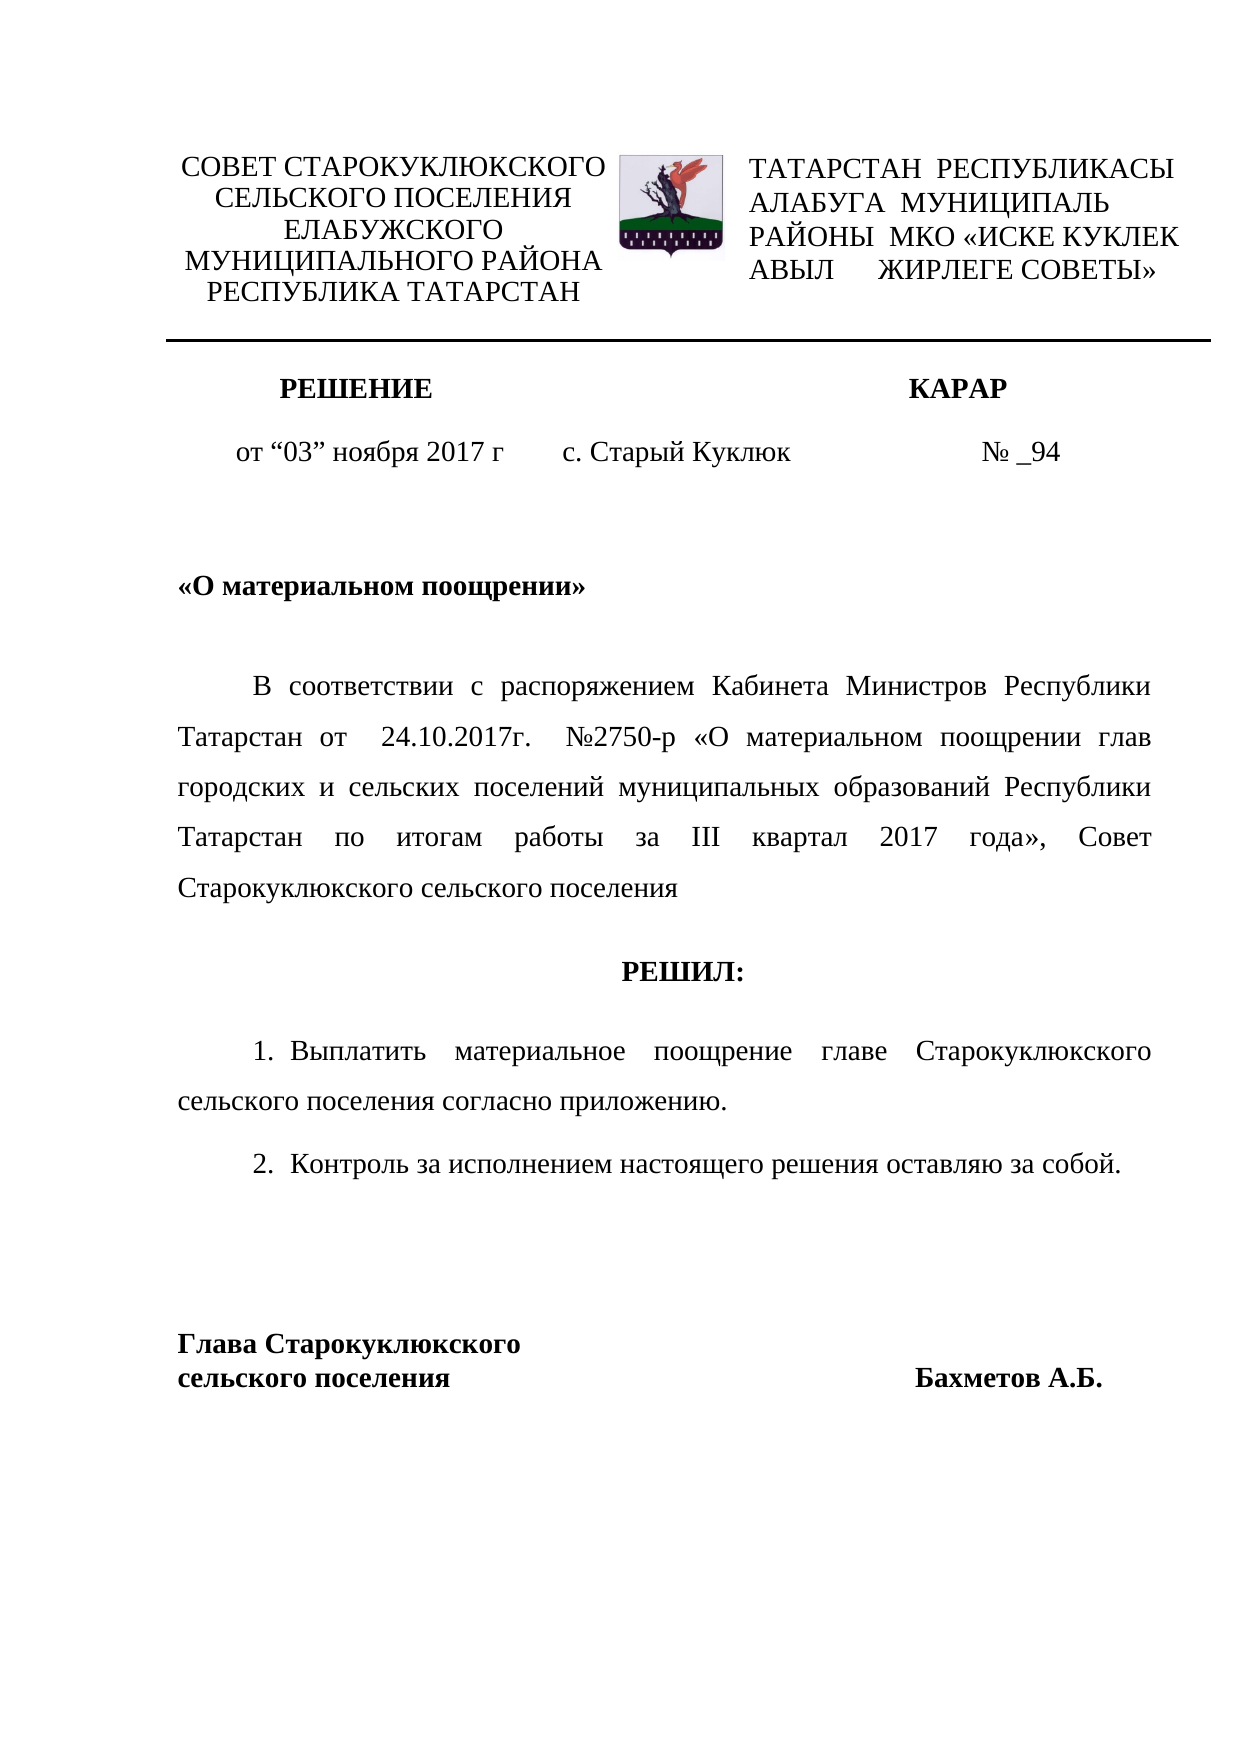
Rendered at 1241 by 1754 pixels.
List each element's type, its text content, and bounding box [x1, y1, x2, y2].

text Глава Старокуклюкского [177, 1327, 1152, 1360]
table_header [605, 152, 737, 339]
list Контроль за исполнением настоящего решения оставляю за собой. [177, 1146, 1152, 1180]
text РЕШИЛ: [215, 954, 1152, 987]
table_header СОВЕТ СТАРОКУКЛЮКСКОГО СЕЛЬСКОГО ПОСЕЛЕНИЯ ЕЛАБУЖСКОГО МУНИЦИПАЛЬНОГО РАЙОНА РЕСПУБЛИКА ТАТАРСТАН [166, 152, 605, 339]
picture [617, 151, 726, 261]
text РЕШЕНИЕ КАРАР [177, 373, 1152, 405]
text сельского поселения Бахметов А.Б. [177, 1360, 1152, 1394]
table_header ТАТАРСТАН РЕСПУБЛИКАСЫ АЛАБУГА МУНИЦИПАЛЬ РАЙОНЫ МКО «ИСКЕ КУКЛЕК АВЫЛ ЖИРЛЕГЕ СОВЕТЫ» [737, 152, 1211, 339]
text В соответствии с распоряжением Кабинета Министров Республики Татарстан от 24.10.2017г. №2750-р «О материальном поощрении глав городских и сельских поселений муниципальных образований Республики Татарстан по итогам работы за III квартал 2017 года», Совет Старокуклюкского сельского поселения [177, 668, 1152, 903]
text от “03” ноября 2017 г с. Старый Куклюк № _94 [177, 436, 1152, 467]
list Выплатить материальное поощрение главе Старокуклюкского сельского поселения согласно приложению. [177, 1033, 1152, 1117]
text «О материальном поощрении» [177, 568, 1152, 601]
